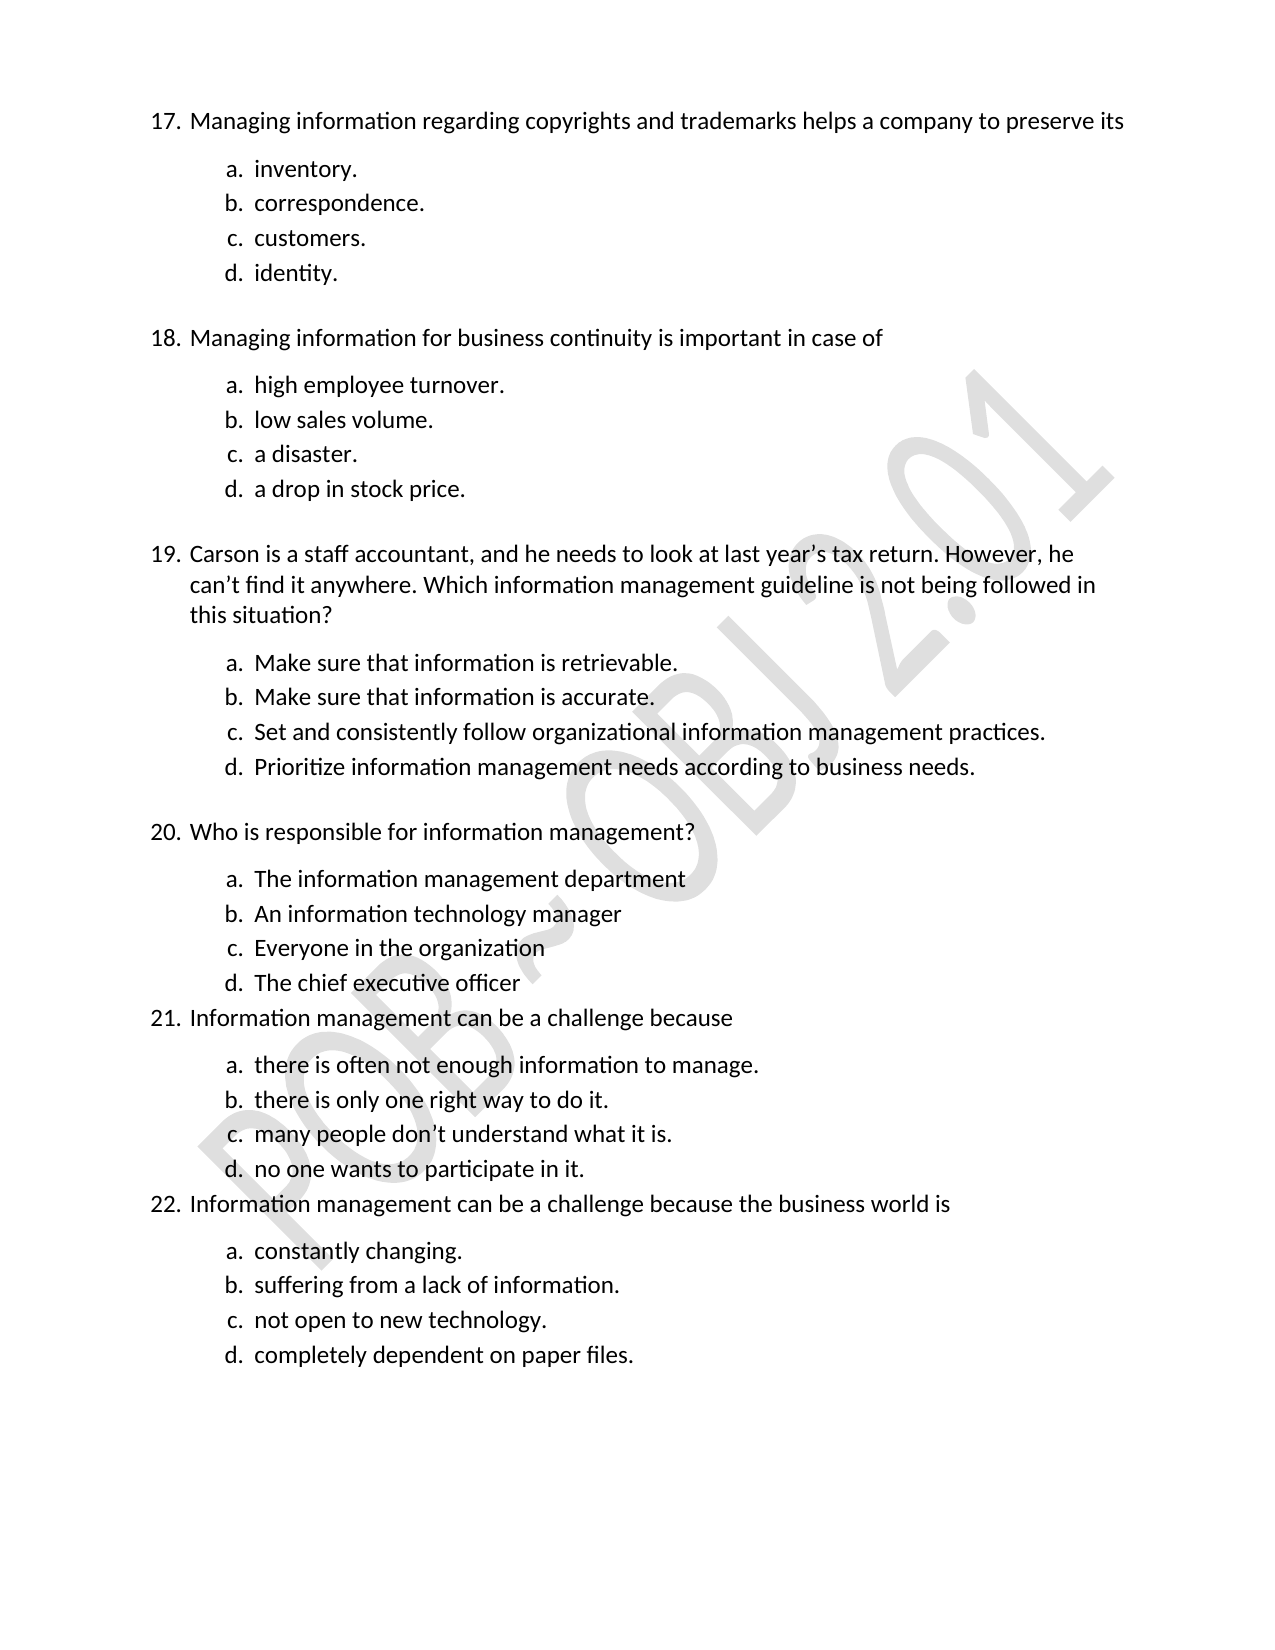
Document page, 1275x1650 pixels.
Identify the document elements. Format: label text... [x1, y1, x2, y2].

text 21. Information management can be a challenge because [150, 1002, 1162, 1032]
text b. An information technology manager [150, 898, 1162, 928]
text c. a disaster. [150, 438, 1162, 469]
text a. Make sure that information is retrievable. [150, 647, 1162, 677]
text c. not open to new technology. [150, 1304, 1162, 1335]
text c. Set and consistently follow organizational information management practices. [150, 716, 1162, 747]
text b. correspondence. [150, 187, 1162, 218]
text d. identity. [150, 257, 1162, 287]
text c. customers. [150, 222, 1162, 253]
text 20. Who is responsible for information management? [150, 816, 1162, 846]
text d. no one wants to participate in it. [150, 1153, 1162, 1184]
text d. Prioritize information management needs according to business needs. [150, 751, 1162, 781]
text a. there is often not enough information to manage. [150, 1049, 1162, 1079]
text b. suffering from a lack of information. [150, 1270, 1162, 1300]
text c. Everyone in the organization [150, 932, 1162, 963]
text 22. Information management can be a challenge because the business world is [150, 1188, 1162, 1218]
text 18. Managing information for business continuity is important in case of [150, 322, 1162, 352]
text a. high employee turnover. [150, 369, 1162, 400]
text b. Make sure that information is accurate. [150, 681, 1162, 712]
text d. completely dependent on paper files. [150, 1339, 1162, 1369]
text a. The information management department [150, 863, 1162, 894]
text d. a drop in stock price. [150, 473, 1162, 504]
text c. many people don’t understand what it is. [150, 1118, 1162, 1149]
text b. there is only one right way to do it. [150, 1084, 1162, 1114]
text 17. Managing information regarding copyrights and trademarks helps a company to preserve its [150, 106, 1162, 136]
text 19. is a staff accountant, and he needs to look at last year’s tax return. However, he can’t find it anywhere. Which information management guideline is not being followed in this situation? [150, 538, 1162, 630]
text a. constantly changing. [150, 1235, 1162, 1266]
text d. The chief executive officer [150, 967, 1162, 998]
text a. inventory. [150, 153, 1162, 183]
text b. low sales volume. [150, 404, 1162, 434]
